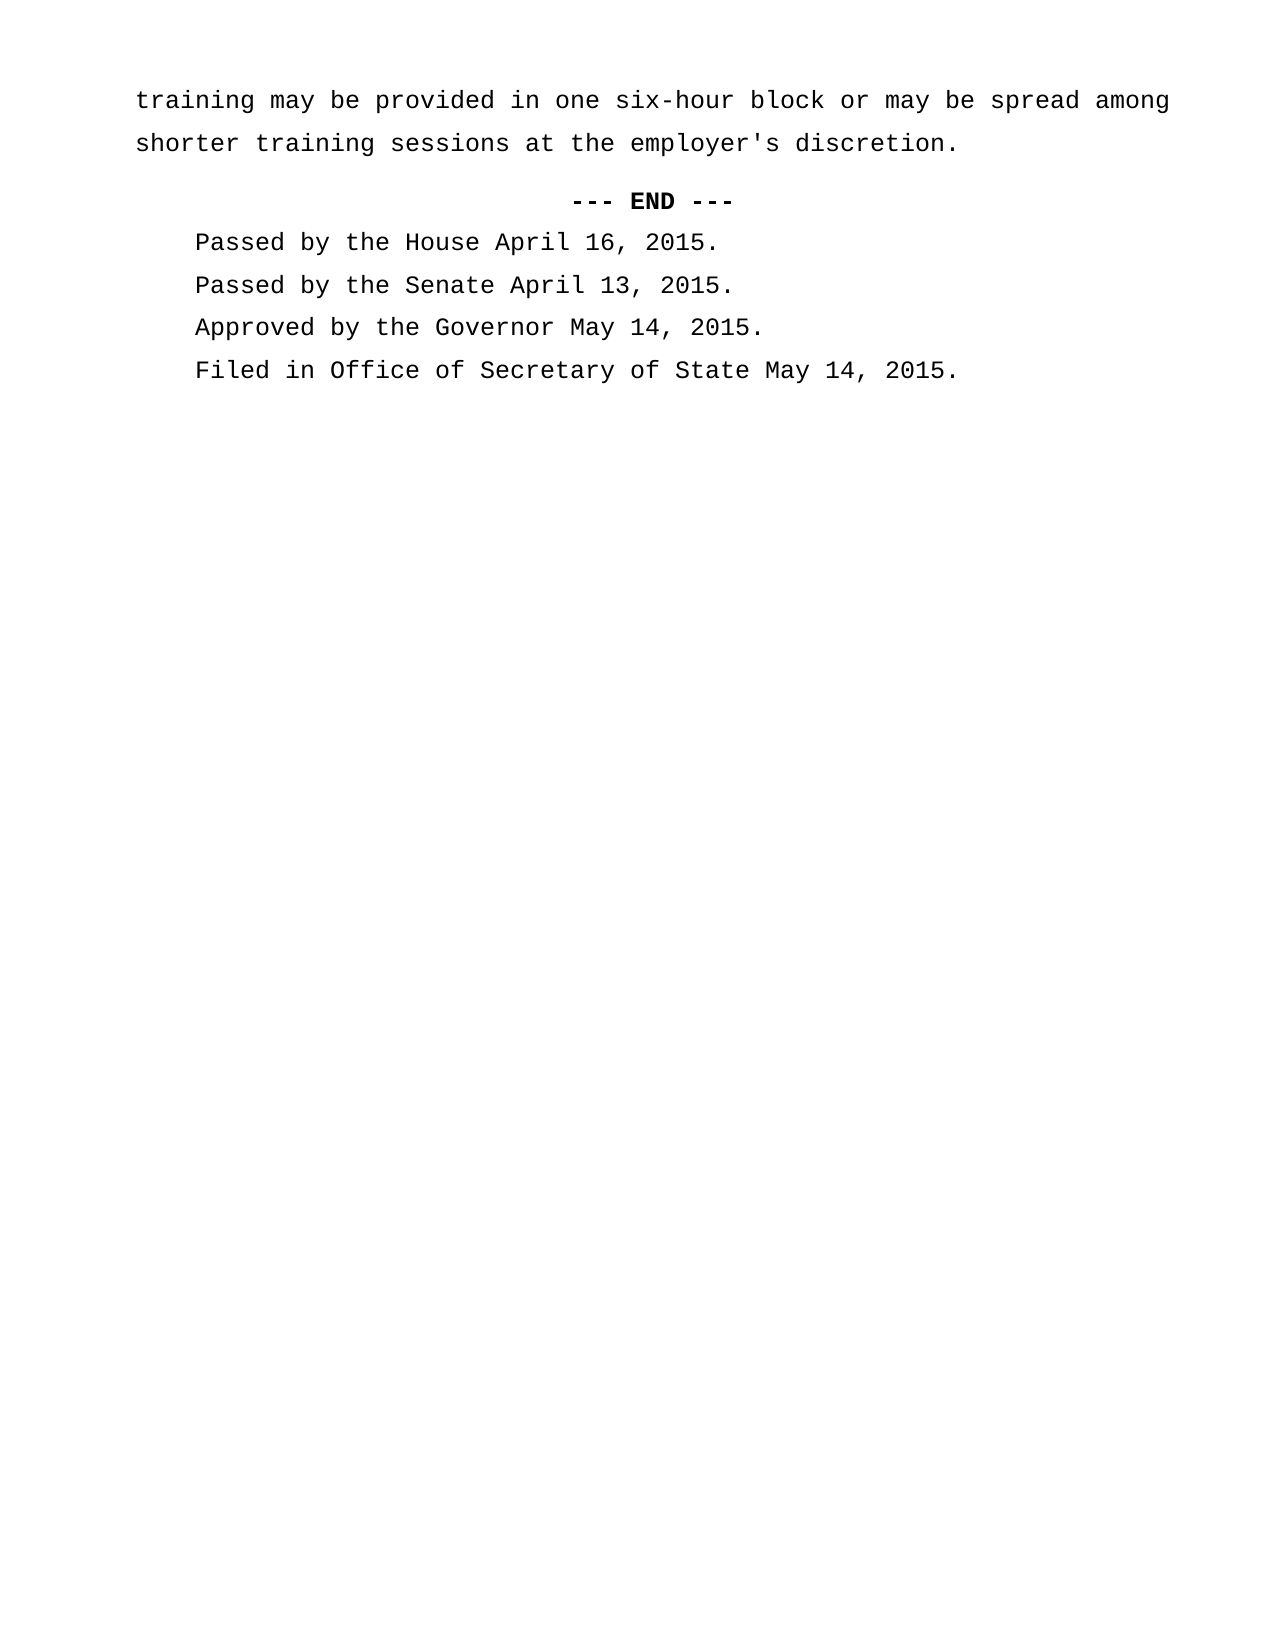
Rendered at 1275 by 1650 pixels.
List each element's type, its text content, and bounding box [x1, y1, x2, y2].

text Approved by the Governor May 14, 2015. [135, 302, 1170, 344]
text Filed in Office of Secretary of State May 14, 2015. [135, 344, 1170, 387]
text Passed by the House April 16, 2015. [135, 217, 1170, 259]
text Passed by the Senate April 13, 2015. [135, 259, 1170, 302]
text --- END --- [135, 188, 1170, 217]
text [135, 75, 1170, 160]
